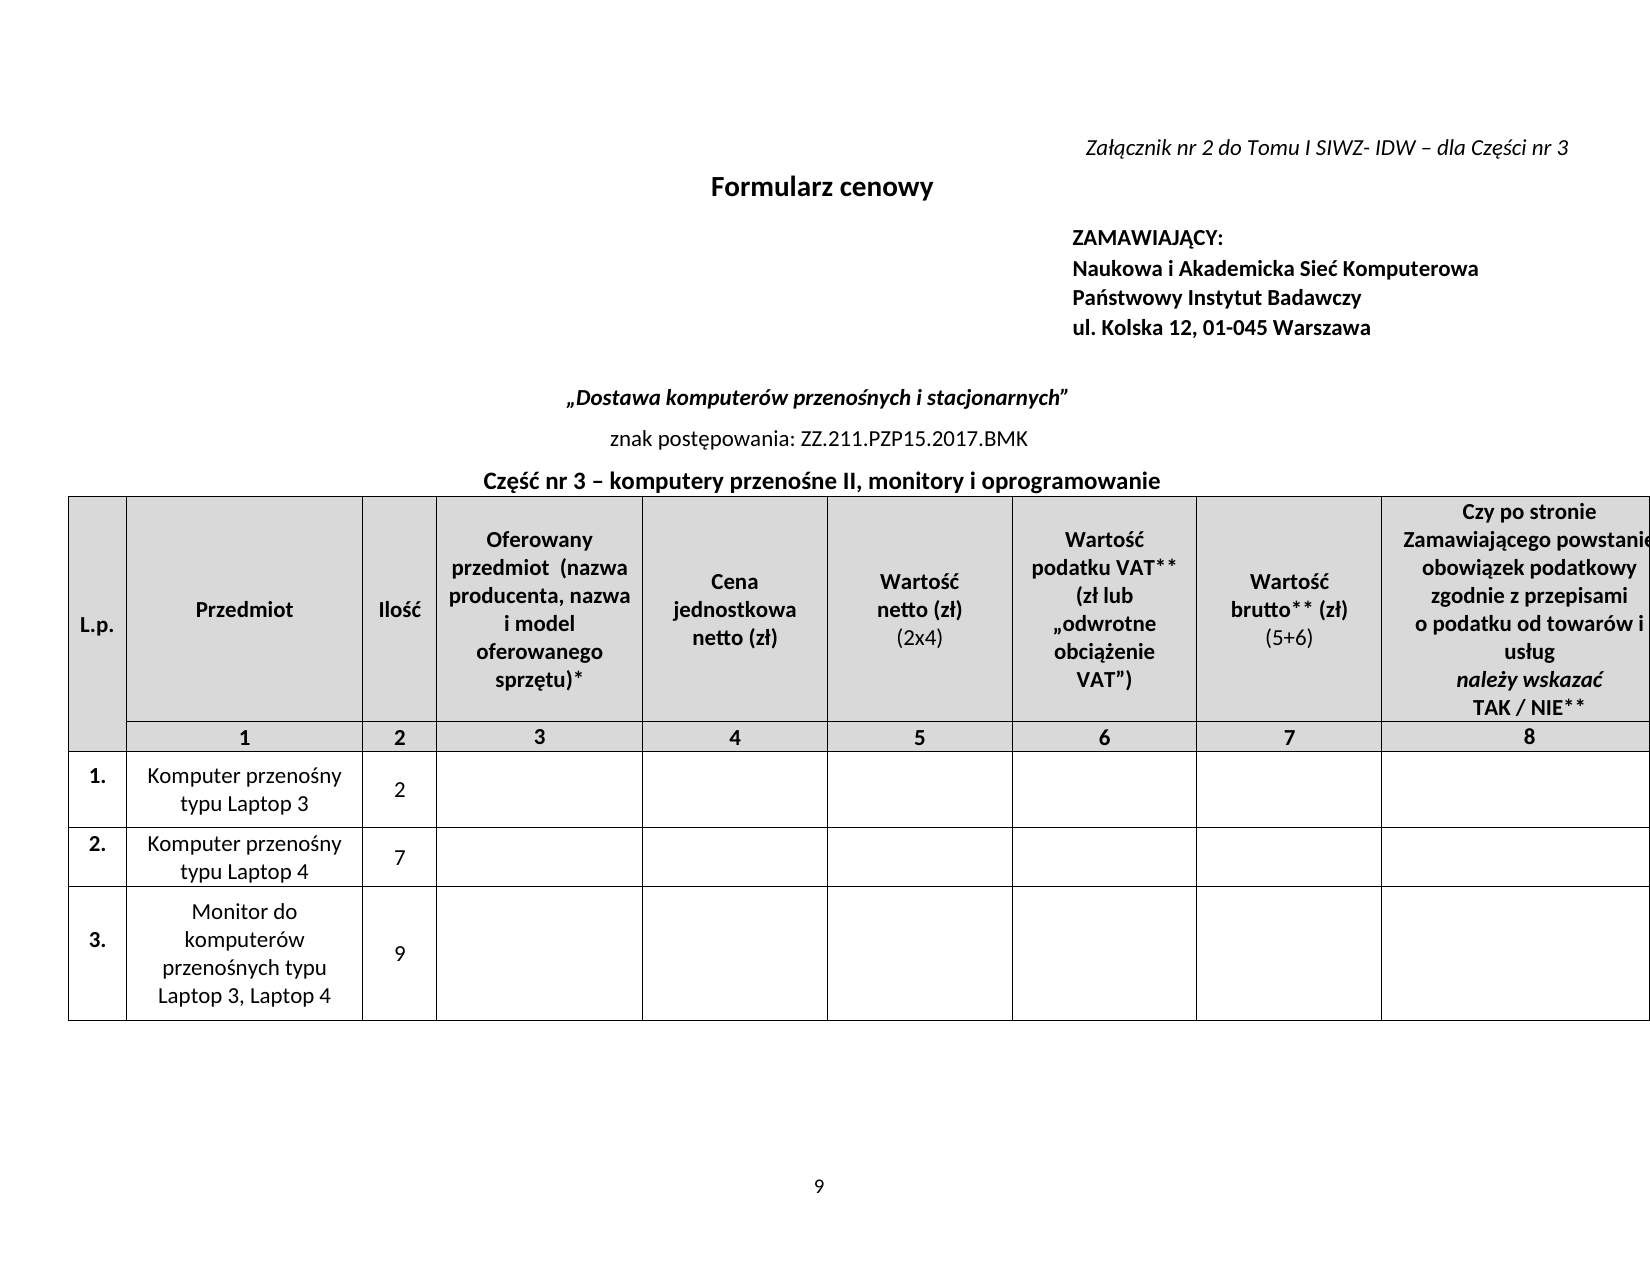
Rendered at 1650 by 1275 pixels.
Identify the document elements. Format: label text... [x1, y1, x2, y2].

table_header Cena jednostkowa netto (zł) [643, 497, 827, 721]
table_cell 3 [437, 722, 642, 751]
table_cell [1013, 887, 1196, 1020]
table_cell [828, 828, 1012, 886]
table_header Przedmiot [127, 497, 362, 721]
table_cell 1 [127, 722, 362, 751]
table_header Czy po stronie Zamawiającego powstanie obowiązek podatkowy zgodnie z przepisami o podatku od towarów i usług należy wskazać TAK / NIE** [1382, 497, 1649, 721]
table_header Wartość podatku VAT** (zł lub „odwrotne obciążenie VAT”) [1013, 497, 1196, 721]
text Formularz cenowy [68, 168, 1576, 204]
table_header L.p. [69, 497, 126, 751]
table_header Oferowany przedmiot (nazwa producenta, nazwa i model oferowanego sprzętu)* [437, 497, 642, 721]
text Załącznik nr 2 do Tomu I SIWZ- IDW – dla Części nr 3 [68, 133, 1571, 161]
table_cell 2 [363, 722, 436, 751]
text Część nr 3 – komputery przenośne II, monitory i oprogramowanie [68, 465, 1576, 496]
table_cell 8 [1382, 722, 1649, 751]
table_cell [69, 752, 126, 827]
table_cell [1197, 828, 1381, 886]
table_header Wartość netto (zł) (2x4) [828, 497, 1012, 721]
table_cell Komputer przenośny typu Laptop 4 [127, 828, 362, 886]
table_cell [1382, 828, 1649, 886]
text ul. Kolska 12, 01-045 Warszawa [1072, 313, 1571, 341]
text ZAMAWIAJĄCY: [1072, 223, 1576, 251]
table_cell [1382, 752, 1649, 827]
table_cell Monitor do komputerów przenośnych typu Laptop 3, Laptop 4 [127, 887, 362, 1020]
table_cell [69, 887, 126, 1020]
table_cell [828, 887, 1012, 1020]
table_cell [1382, 887, 1649, 1020]
table_cell [437, 828, 642, 886]
table_cell 4 [643, 722, 827, 751]
table_cell [1013, 828, 1196, 886]
table_cell [828, 752, 1012, 827]
table_cell [69, 828, 126, 886]
text Państwowy Instytut Badawczy [1072, 283, 1571, 312]
table_cell 7 [363, 828, 436, 886]
table_cell [1197, 752, 1381, 827]
table_cell [437, 752, 642, 827]
table_cell [643, 752, 827, 827]
table_header Ilość [363, 497, 436, 721]
table_cell [643, 887, 827, 1020]
text Naukowa i Akademicka Sieć Komputerowa [1072, 254, 1571, 282]
table_cell [1197, 887, 1381, 1020]
table_header Wartość brutto** (zł) (5+6) [1197, 497, 1381, 721]
table_cell 6 [1013, 722, 1196, 751]
table_cell 7 [1197, 722, 1381, 751]
table_cell Komputer przenośny typu Laptop 3 [127, 752, 362, 827]
table_cell 9 [363, 887, 436, 1020]
table_cell [643, 828, 827, 886]
table_cell [1013, 752, 1196, 827]
table_cell [437, 887, 642, 1020]
text znak postępowania: ZZ.211.PZP15.2017.BMK [68, 424, 1571, 452]
text „Dostawa komputerów przenośnych i stacjonarnych” [68, 383, 1571, 411]
table_cell 2 [363, 752, 436, 827]
table_cell 5 [828, 722, 1012, 751]
